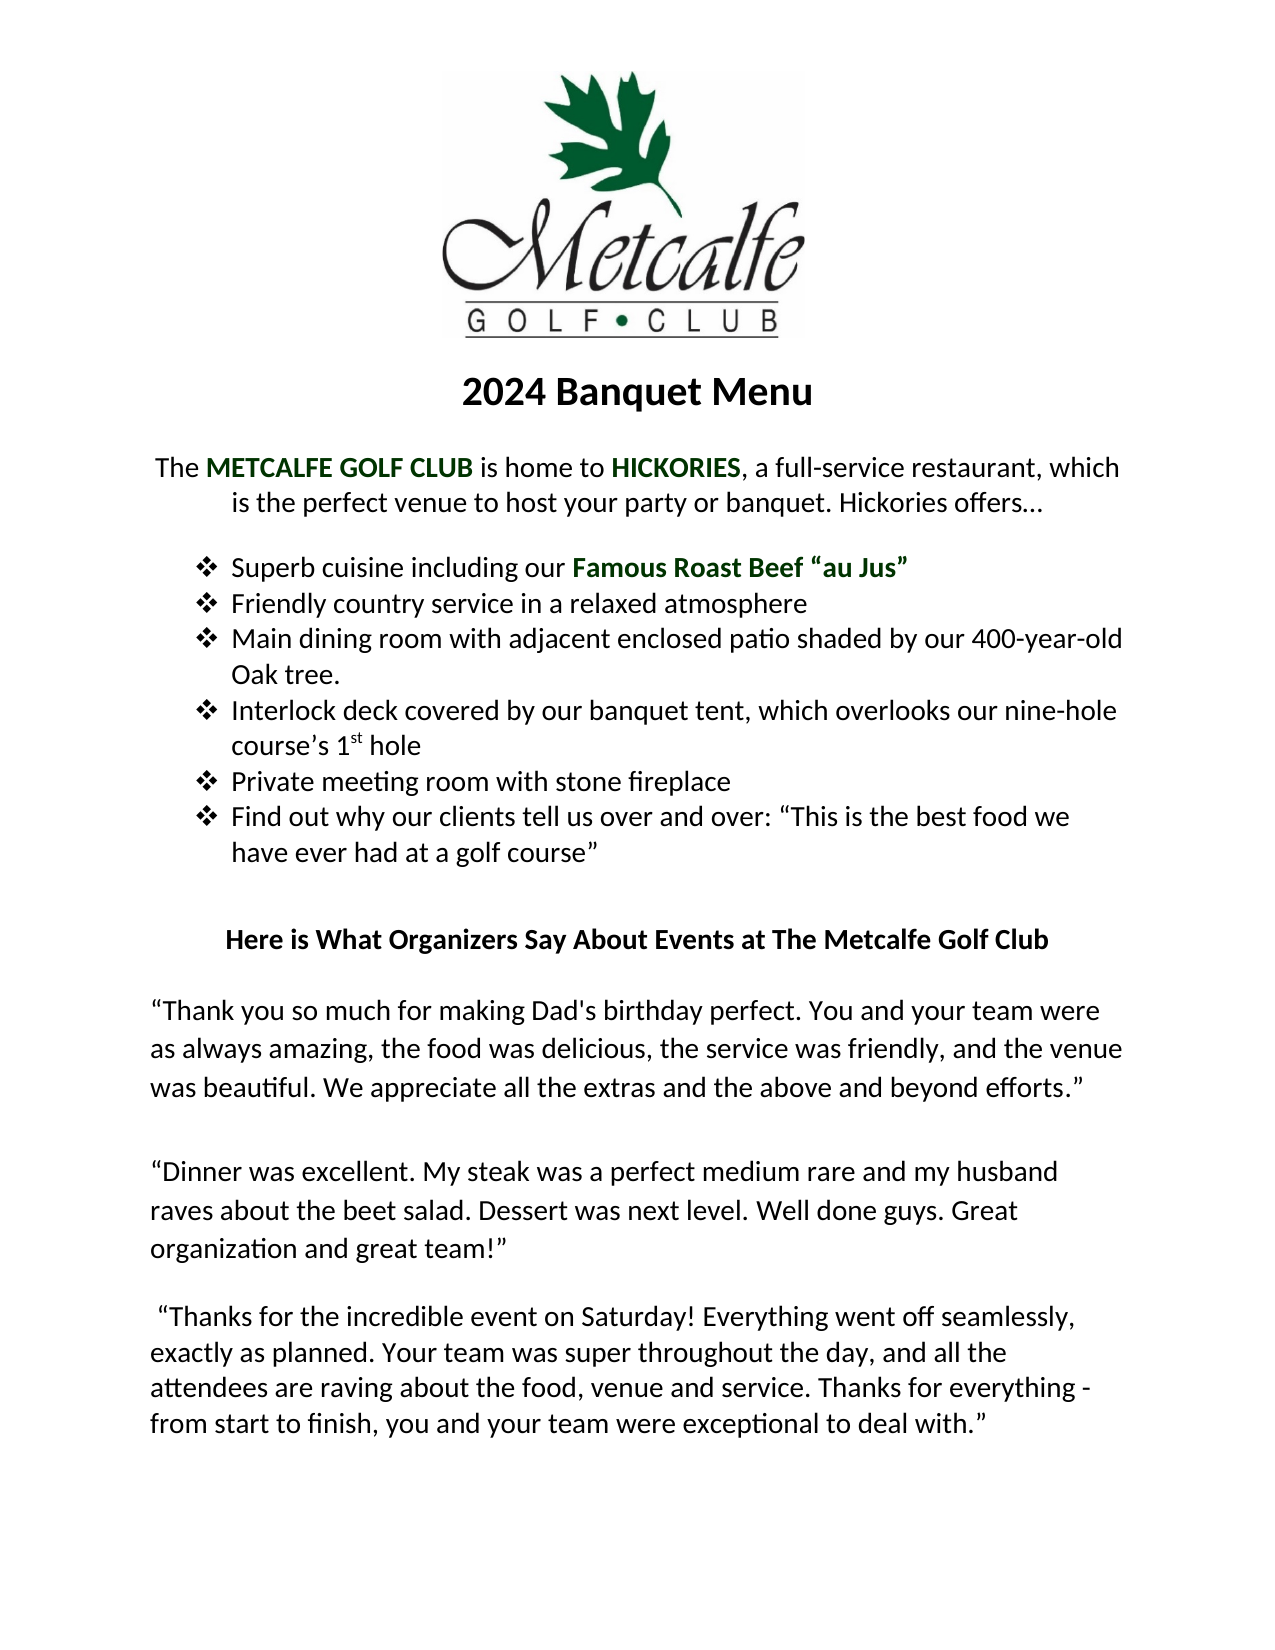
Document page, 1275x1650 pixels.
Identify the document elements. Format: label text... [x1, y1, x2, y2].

list Superb cuisine including our Famous Roast Beef “au Jus” [194, 549, 1125, 585]
list Find out why our clients tell us over and over: “This is the best food we have ever had at a golf course” [194, 798, 1125, 870]
text “Thank you so much for making Dad's birthday perfect. You and your team were as always amazing, the food was delicious, the service was friendly, and the venue was beautiful. We appreciate all the extras and the above and beyond efforts.” [150, 992, 1125, 1135]
text Here is What Organizers Say About Events at The Metcalfe Golf Club [150, 921, 1125, 992]
text 2024 Banquet Menu [150, 365, 1125, 416]
list Main dining room with adjacent enclosed patio shaded by our 400-year-old Oak tree. [194, 620, 1125, 692]
text “Thanks for the incredible event on Saturday! Everything went off seamlessly, exactly as planned. Your team was super throughout the day, and all the attendees are raving about the food, venue and service. Thanks for everything - from start to finish, you and your team were exceptional to deal with.” [150, 1298, 1125, 1441]
text “Dinner was excellent. My steak was a perfect medium rare and my husband raves about the beet salad. Dessert was next level. Well done guys. Great organization and great team!” [150, 1153, 1125, 1266]
picture [442, 71, 805, 338]
list Private meeting room with stone fireplace [194, 763, 1125, 798]
list Friendly country service in a relaxed atmosphere [194, 585, 1125, 620]
list Interlock deck covered by our banquet tent, which overlooks our nine-hole course’s 1st hole [194, 692, 1125, 763]
text The METCALFE GOLF CLUB is home to HICKORIES, a full-service restaurant, which is the perfect venue to host your party or banquet. Hickories offers… [150, 449, 1125, 520]
